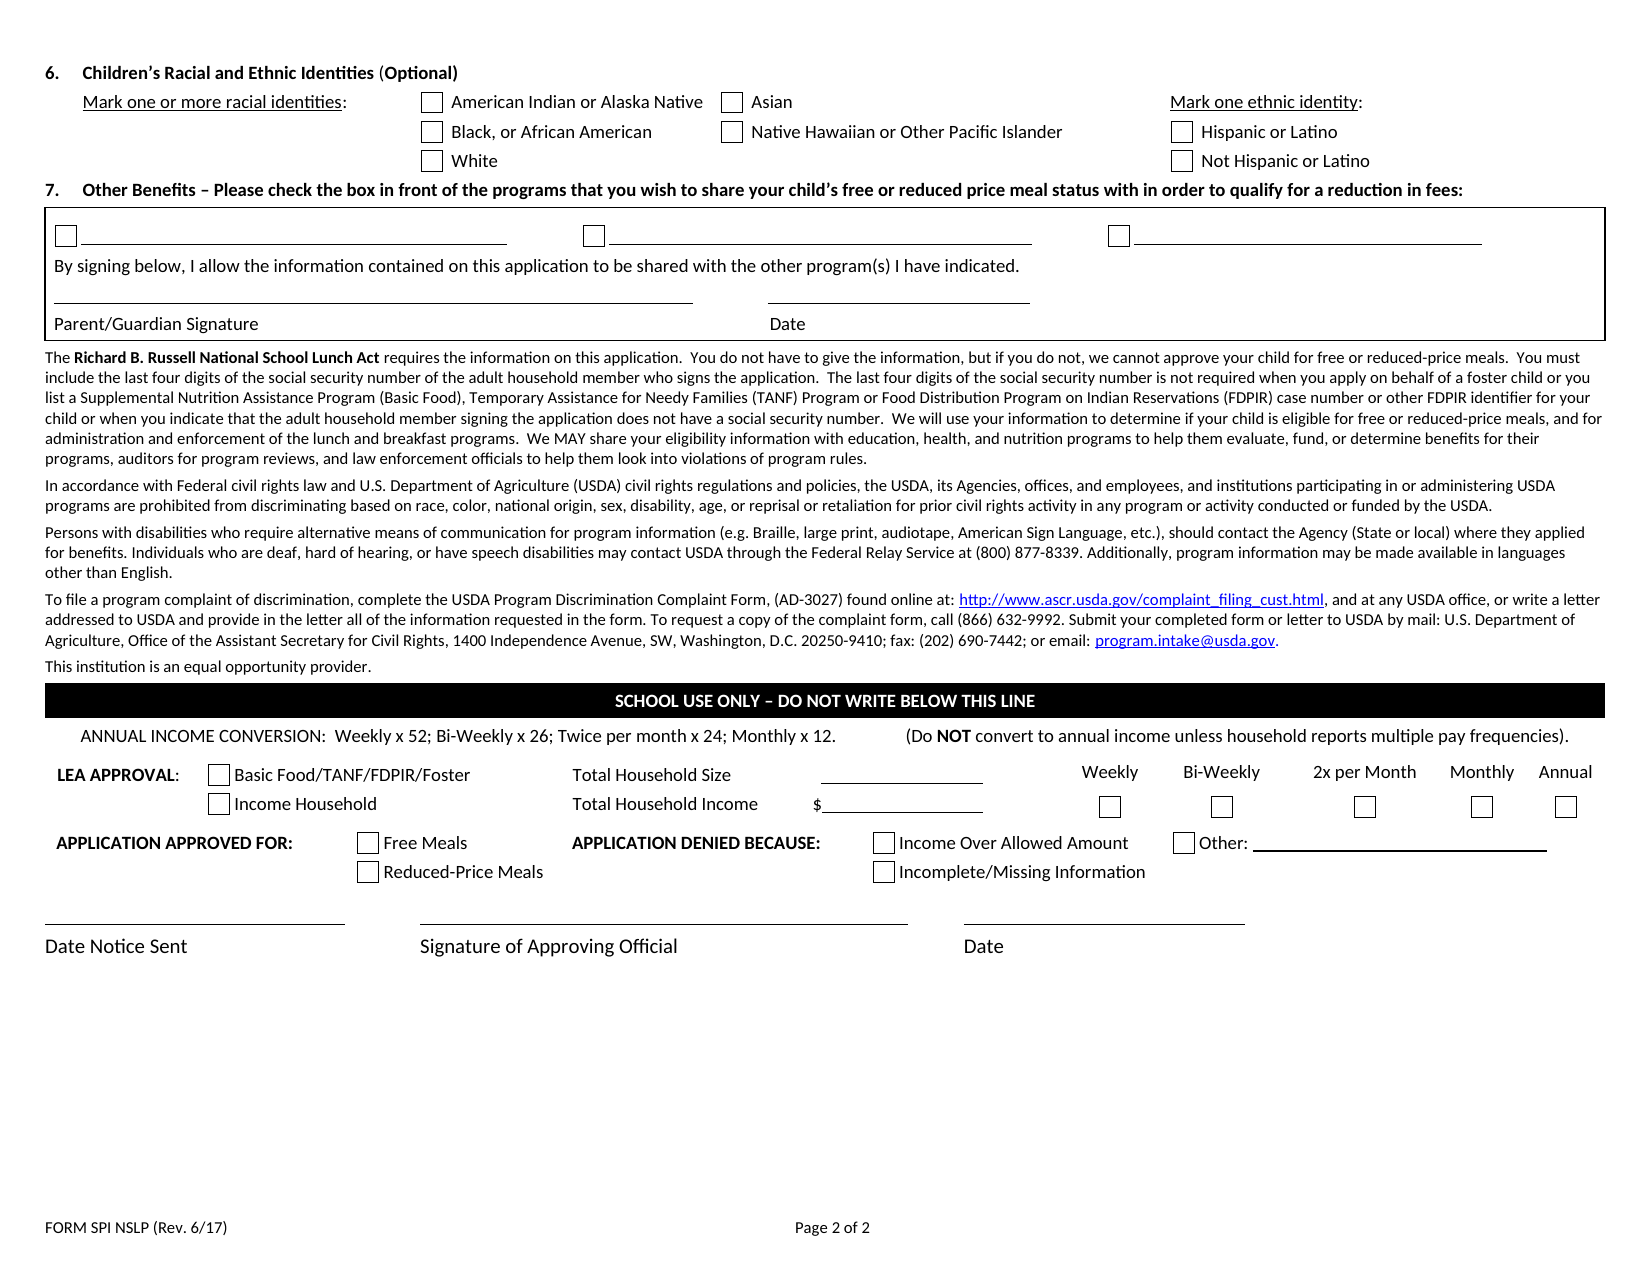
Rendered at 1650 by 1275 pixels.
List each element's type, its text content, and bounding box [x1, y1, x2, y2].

table_cell Total Household Size Total Household Income $ [561, 754, 1069, 825]
table_cell Weekly [1069, 754, 1151, 789]
table_cell 2x per Month [1292, 754, 1437, 789]
table_cell ANNUAL INCOME CONVERSION: Weekly x 52; Bi-Weekly x 26; Twice per month x 24; Monthly x 12. (Do NOT convert to annual income unless household reports multiple pay frequencies). [45, 719, 1605, 754]
table_cell Monthly [1438, 754, 1526, 789]
table_cell Annual [1526, 754, 1605, 789]
table_header SCHOOL USE ONLY – DO NOT WRITE BELOW THIS LINE [45, 683, 1605, 718]
text Mark one or more racial identities: American Indian or Alaska Native Asian Mark one ethnic identity: [82, 91, 1605, 113]
text To file a program complaint of discrimination, complete the USDA Program Discrimination Complaint Form, (AD-3027) found online at: http://www.ascr.usda.gov/complaint_filing_cust.html, and at any USDA office, or write a letter addressed to USDA and provide in the letter all of the information requested in the form. To request a copy of the complaint form, call (866) 632-9992. Submit your completed form or letter to USDA by mail: U.S. Department of Agriculture, Office of the Assistant Secretary for Civil Rights, 1400 Independence Avenue, SW, Washington, D.C. 20250-9410; fax: (202) 690-7442; or email: program.intake@usda.gov. [45, 589, 1605, 650]
text In accordance with Federal civil rights law and U.S. Department of Agriculture (USDA) civil rights regulations and policies, the USDA, its Agencies, offices, and employees, and institutions participating in or administering USDA programs are prohibited from discriminating based on race, color, national origin, sex, disability, age, or reprisal or retaliation for prior civil rights activity in any program or activity conducted or funded by the USDA. [45, 475, 1605, 516]
table_cell [1292, 789, 1437, 825]
text This institution is an equal opportunity provider. [45, 656, 1605, 677]
table_cell APPLICATION APPROVED FOR: Free Meals Reduced-Price Meals [45, 825, 561, 889]
text Persons with disabilities who require alternative means of communication for program information (e.g. Braille, large print, audiotape, American Sign Language, etc.), should contact the Agency (State or local) where they applied for benefits. Individuals who are deaf, hard of hearing, or have speech disabilities may contact USDA through the Federal Relay Service at (800) 877-8339. Additionally, program information may be made available in languages other than English. [45, 522, 1605, 583]
text White Not Hispanic or Latino [82, 149, 1605, 172]
text Black, or African American Native Hawaiian or Other Pacific Islander Hispanic or Latino [82, 120, 1605, 143]
table_cell [1526, 789, 1605, 825]
text The Richard B. Russell National School Lunch Act requires the information on this application. You do not have to give the information, but if you do not, we cannot approve your child for free or reduced-price meals. You must include the last four digits of the social security number of the adult household member who signs the application. The last four digits of the social security number is not required when you apply on behalf of a foster child or you list a Supplemental Nutrition Assistance Program (Basic Food), Temporary Assistance for Needy Families (TANF) Program or Food Distribution Program on Indian Reservations (FDPIR) case number or other FDPIR identifier for your child or when you indicate that the adult household member signing the application does not have a social security number. We will use your information to determine if your child is eligible for free or reduced-price meals, and for administration and enforcement of the lunch and breakfast programs. We MAY share your eligibility information with education, health, and nutrition programs to help them evaluate, fund, or determine benefits for their programs, auditors for program reviews, and law enforcement officials to help them look into violations of program rules. [45, 347, 1605, 469]
table_cell APPLICATION DENIED BECAUSE: Income Over Allowed Amount Other: Incomplete/Missing Information [561, 825, 1605, 889]
table_cell [1151, 789, 1292, 825]
list Other Benefits – Please check the box in front of the programs that you wish to share your child’s free or reduced price meal status with in order to qualify for a reduction in fees: [45, 178, 1605, 201]
table_cell LEA APPROVAL: Basic Food/TANF/FDPIR/Foster Income Household [45, 754, 561, 825]
text Date Notice Sent Signature of Approving Official Date [45, 933, 1605, 959]
table_cell [1438, 789, 1526, 825]
table_cell [1069, 789, 1151, 825]
table_cell Bi-Weekly [1151, 754, 1292, 789]
table_header By signing below, I allow the information contained on this application to be shared with the other program(s) I have indicated. Parent/Guardian Signature Date [46, 208, 1604, 340]
list Children’s Racial and Ethnic Identities (Optional) [45, 61, 1605, 84]
